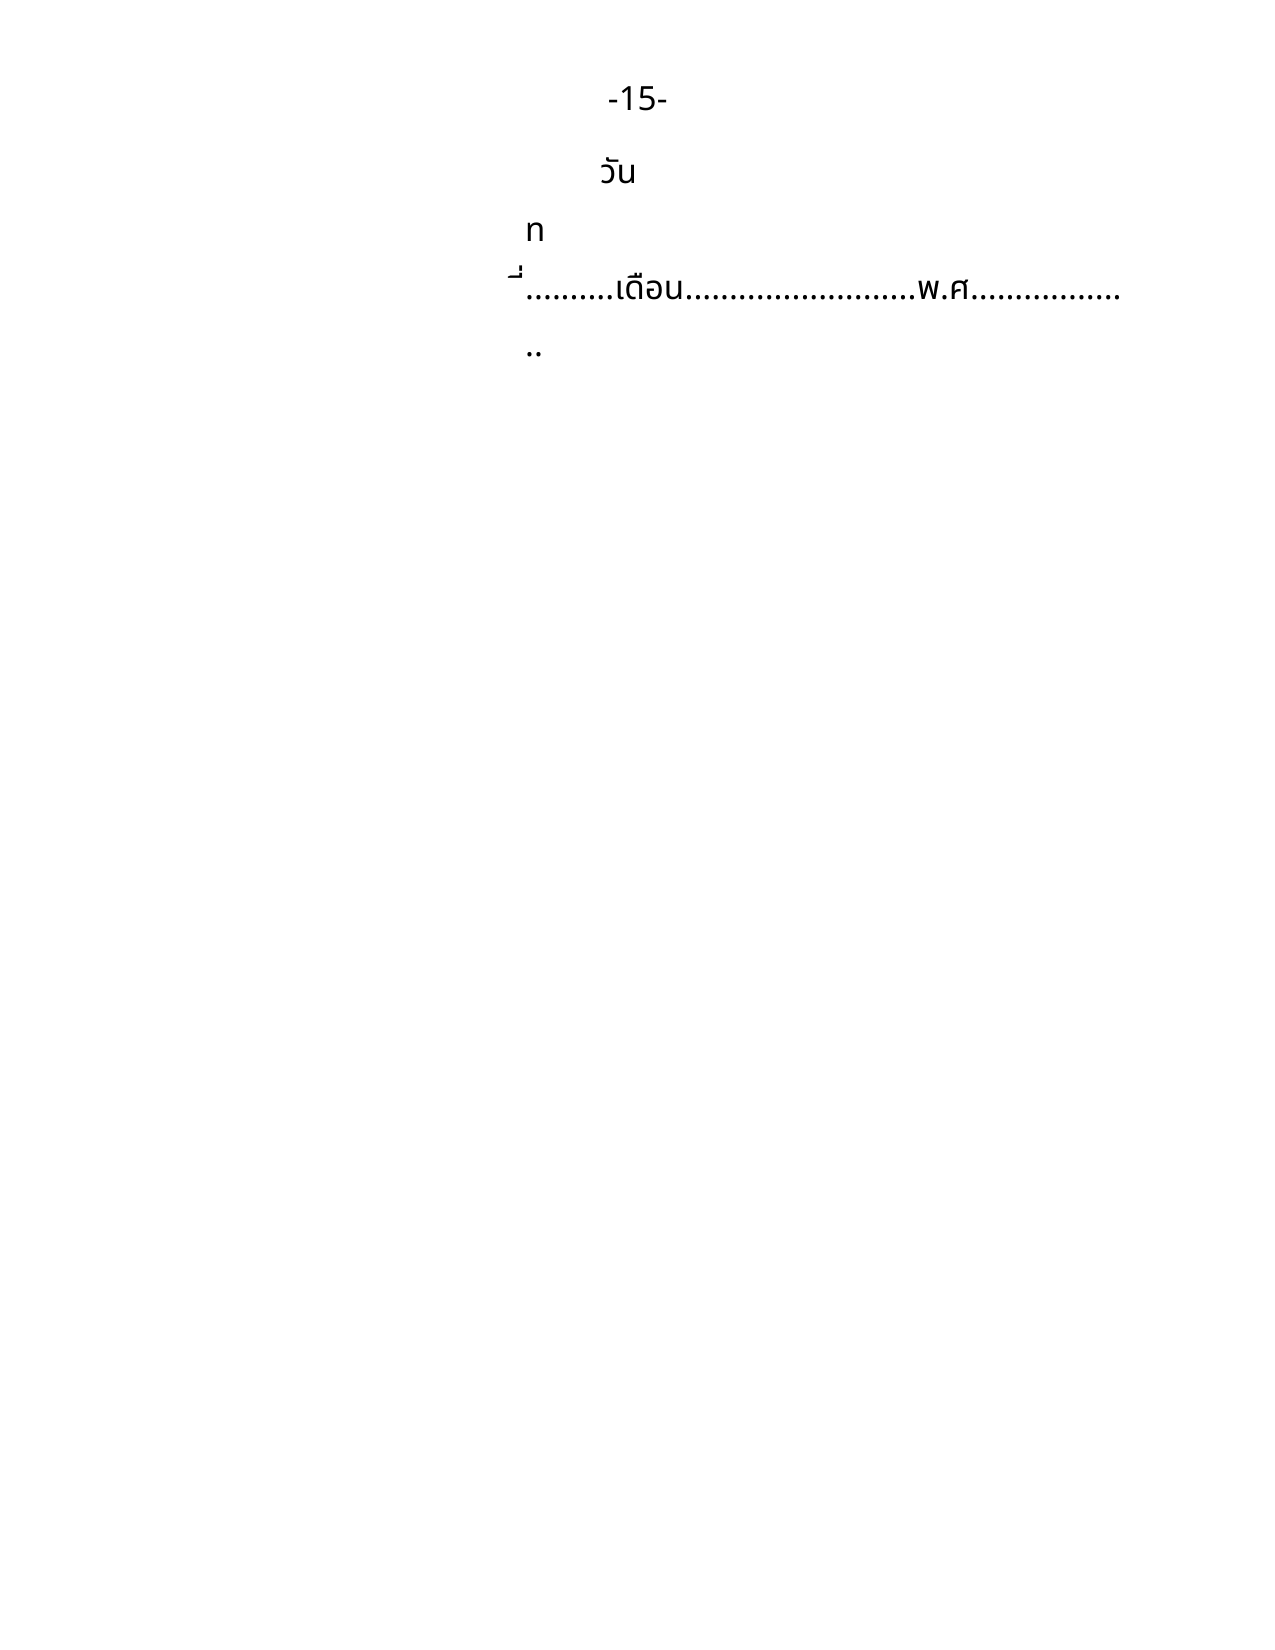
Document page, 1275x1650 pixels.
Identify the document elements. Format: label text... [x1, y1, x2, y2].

text วันที่..........เดือน..........................พ.ศ................... [525, 148, 1125, 366]
